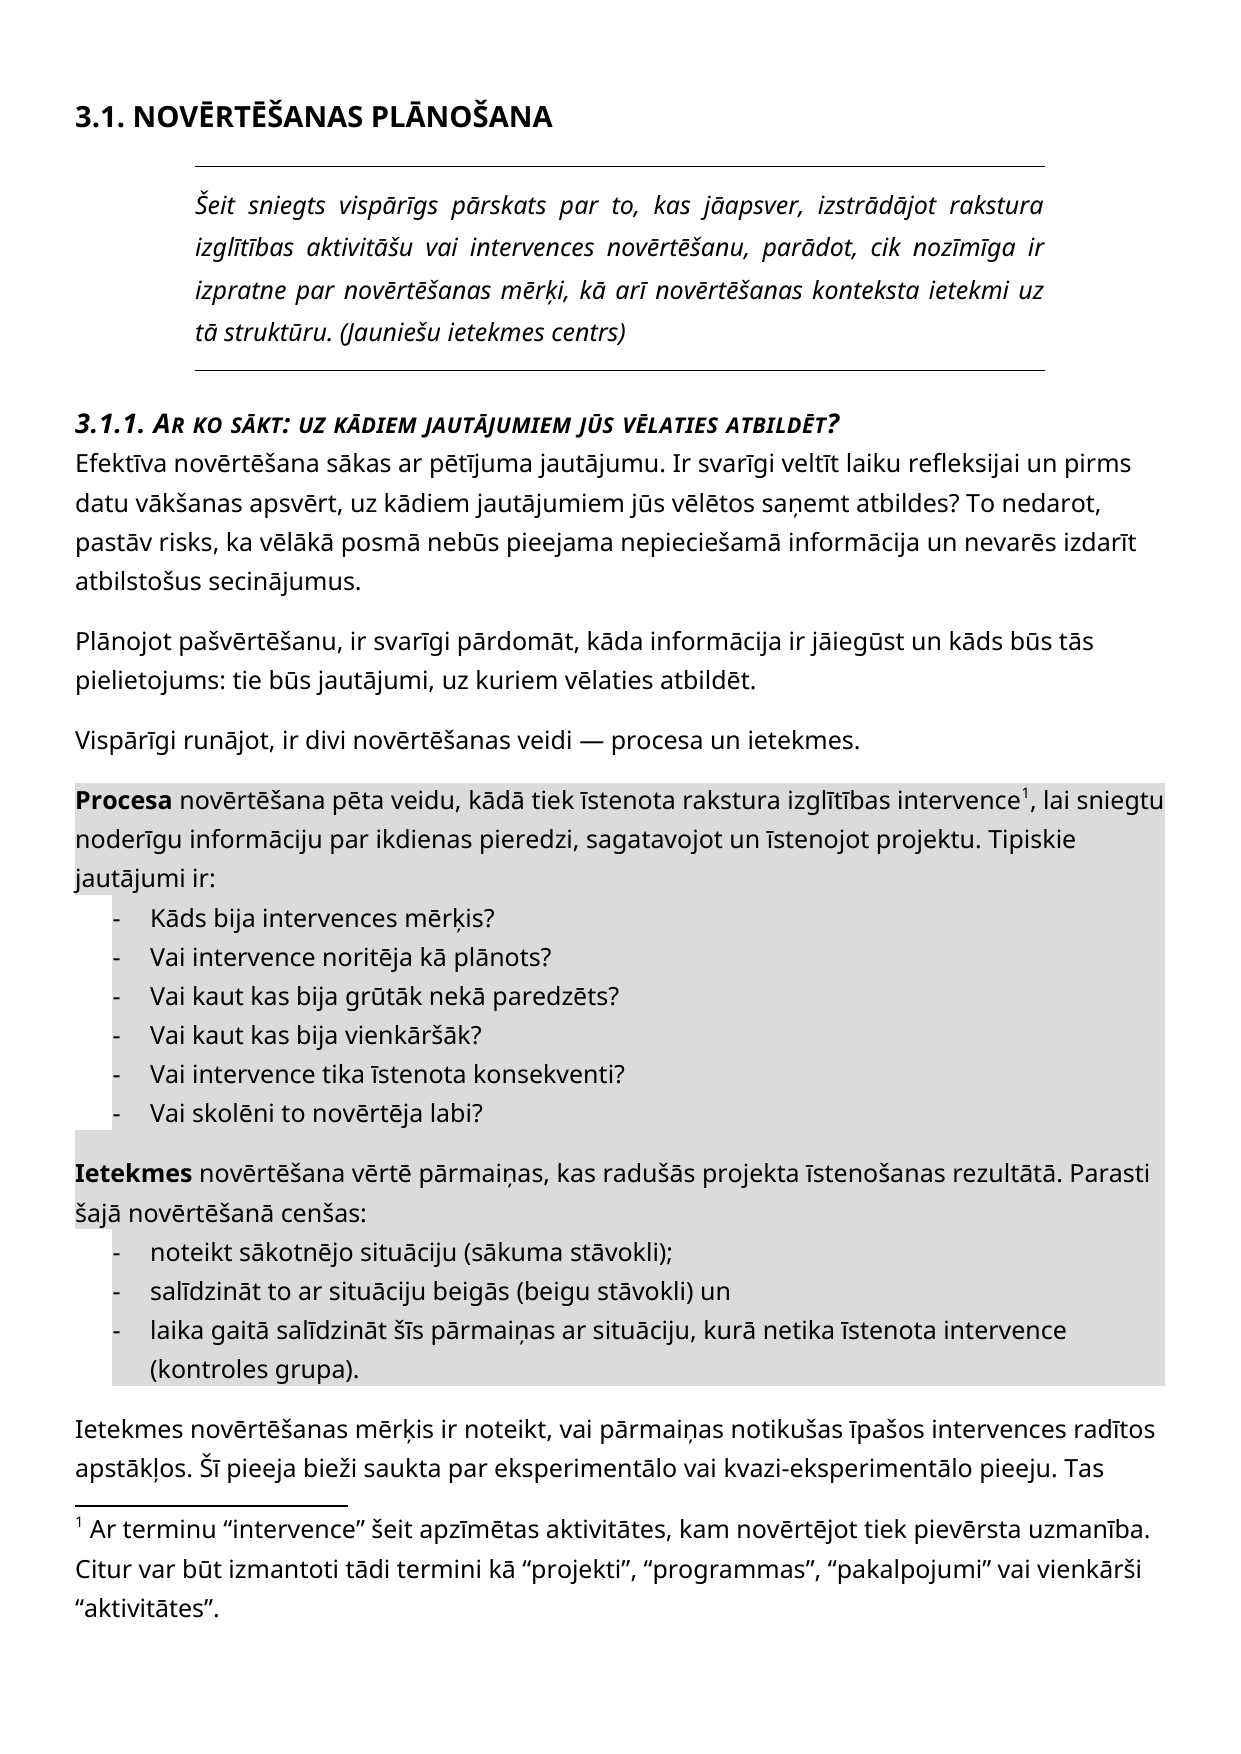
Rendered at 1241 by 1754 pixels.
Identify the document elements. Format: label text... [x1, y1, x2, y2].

text Ietekmes novērtēšana vērtē pārmaiņas, kas radušās projekta īstenošanas rezultātā. Parasti šajā novērtēšanā cenšas: [75, 1156, 1165, 1229]
list Vai intervence noritēja kā plānots? [112, 939, 1165, 973]
text Plānojot pašvērtēšanu, ir svarīgi pārdomāt, kāda informācija ir jāiegūst un kāds būs tās pielietojums: tie būs jautājumi, uz kuriem vēlaties atbildēt. [75, 623, 1165, 697]
text Efektīva novērtēšana sākas ar pētījuma jautājumu. Ir svarīgi veltīt laiku refleksijai un pirms datu vākšanas apsvērt, uz kādiem jautājumiem jūs vēlētos saņemt atbildes? To nedarot, pastāv risks, ka vēlākā posmā nebūs pieejama nepieciešamā informācija un nevarēs izdarīt atbilstošus secinājumus. [75, 446, 1165, 598]
list Vai kaut kas bija grūtāk nekā paredzēts? [112, 978, 1165, 1013]
list Vai kaut kas bija vienkāršāk? [112, 1018, 1165, 1052]
list Vai skolēni to novērtēja labi? [112, 1096, 1165, 1130]
subtitle 3.1. NOVĒRTĒŠANAS PLĀNOŠANA [75, 96, 1165, 136]
list Kāds bija intervences mērķis? [112, 900, 1165, 934]
list Vai intervence tika īstenota konsekventi? [112, 1057, 1165, 1091]
text Vispārīgi runājot, ir divi novērtēšanas veidi — procesa un ietekmes. [75, 723, 1165, 757]
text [75, 1412, 1165, 1485]
subtitle 3.1.1. Ar ko sākt: uz kādiem jautājumiem jūs vēlaties atbildēt? [75, 404, 1165, 441]
text Procesa novērtēšana pēta veidu, kādā tiek īstenota rakstura izglītības intervence, lai sniegtu noderīgu informāciju par ikdienas pieredzi, sagatavojot un īstenojot projektu. Tipiskie jautājumi ir: [75, 783, 1165, 895]
text Šeit sniegts vispārīgs pārskats par to, kas jāapsver, izstrādājot rakstura izglītības aktivitāšu vai intervences novērtēšanu, parādot, cik nozīmīga ir izpratne par novērtēšanas mērķi, kā arī novērtēšanas konteksta ietekmi uz tā struktūru. (Jauniešu ietekmes centrs) [195, 167, 1045, 370]
list salīdzināt to ar situāciju beigās (beigu stāvokli) un [112, 1273, 1165, 1308]
list laika gaitā salīdzināt šīs pārmaiņas ar situāciju, kurā netika īstenota intervence (kontroles grupa). [112, 1313, 1165, 1386]
list noteikt sākotnējo situāciju (sākuma stāvokli); [112, 1234, 1165, 1268]
